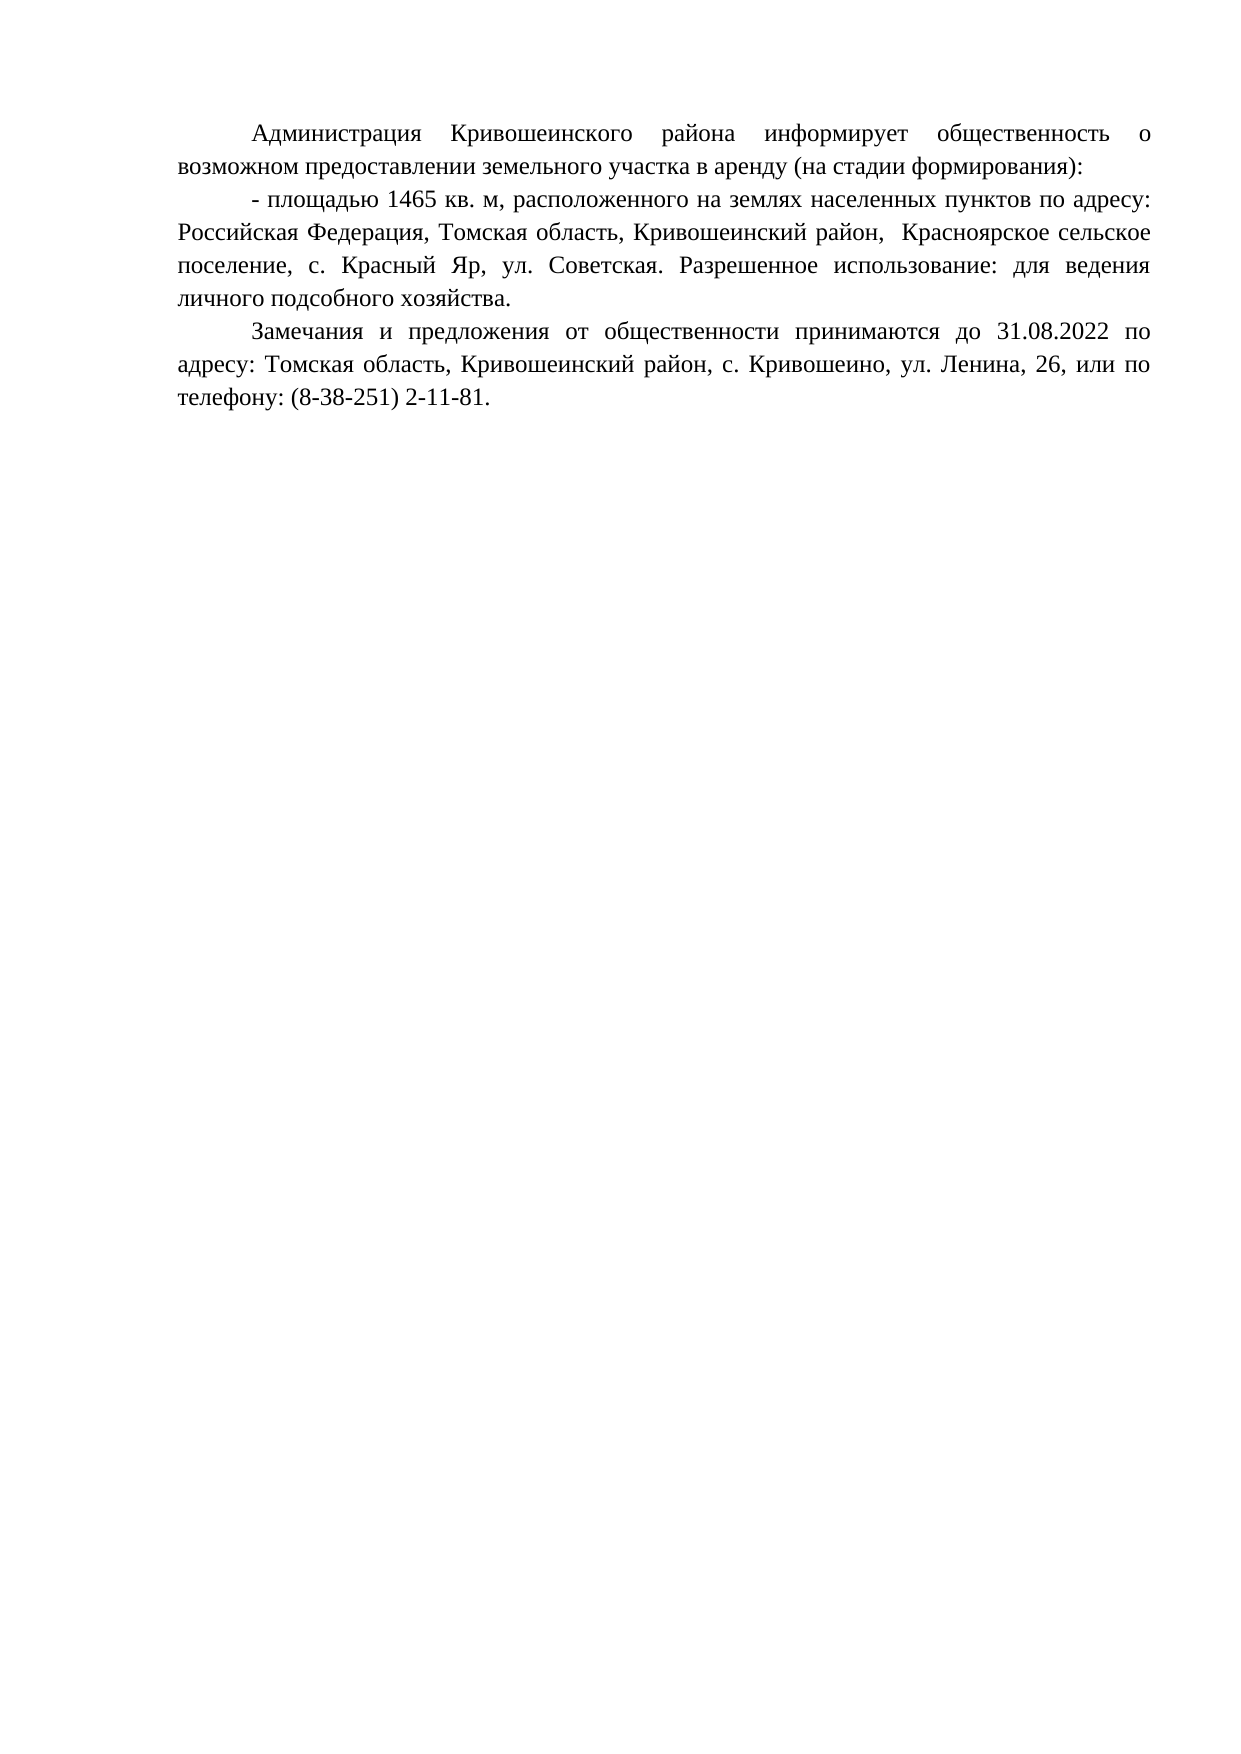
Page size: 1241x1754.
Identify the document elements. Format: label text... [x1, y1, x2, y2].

text Администрация Кривошеинского района информирует общественность о возможном предоставлении земельного участка в аренду (на стадии формирования): [177, 118, 1152, 180]
text - площадью 1465 кв. м, расположенного на землях населенных пунктов по адресу: Российская Федерация, Томская область, Кривошеинский район, Красноярское сельское поселение, с. Красный Яр, ул. Советская. Разрешенное использование: для ведения личного подсобного хозяйства. [177, 184, 1152, 312]
text Замечания и предложения от общественности принимаются до 31.08.2022 по адресу: Томская область, Кривошеинский район, с. Кривошеино, ул. Ленина, 26, или по телефону: (8-38-251) 2-11-81. [177, 316, 1152, 411]
